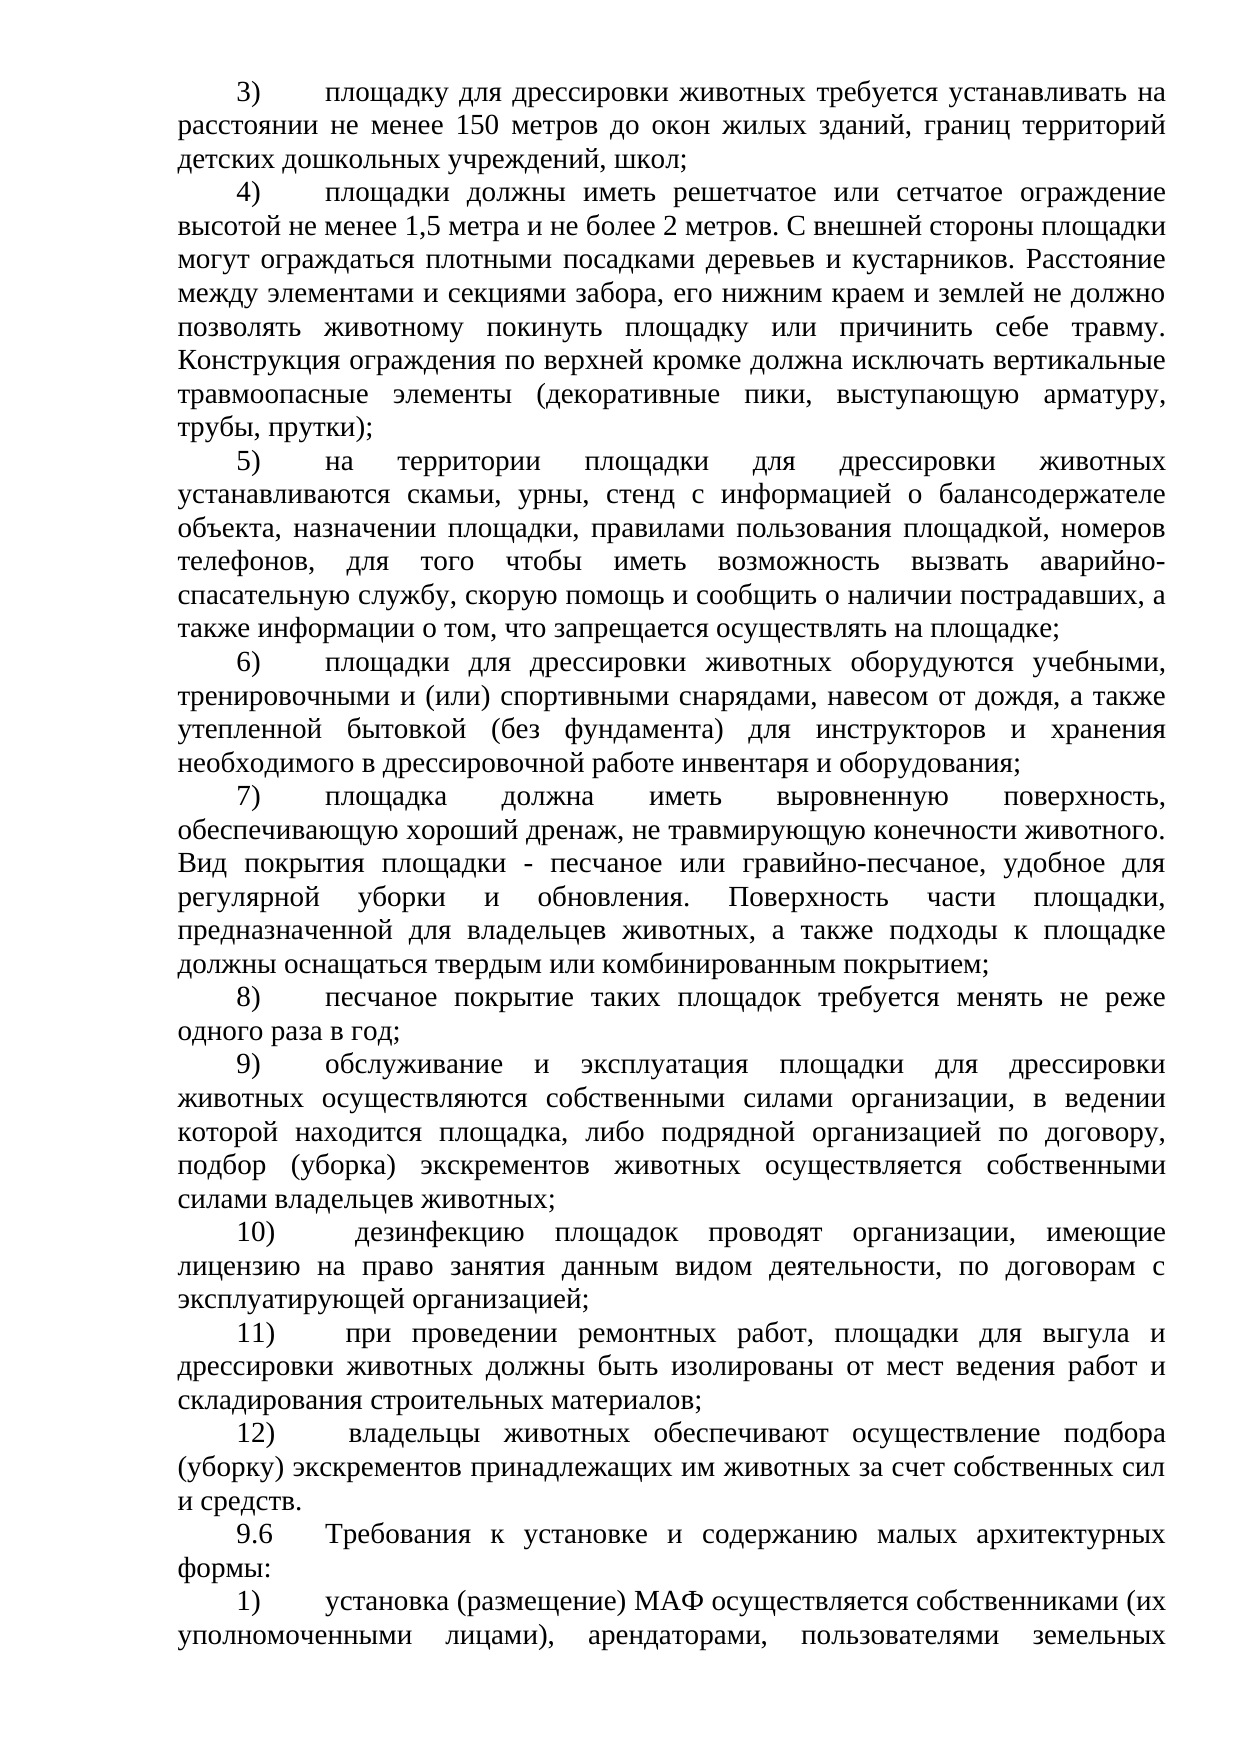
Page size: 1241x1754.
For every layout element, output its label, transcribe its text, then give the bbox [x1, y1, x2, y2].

list Требования к установке и содержанию малых архитектурных формы: [177, 1516, 1167, 1583]
list песчаное покрытие таких площадок требуется менять не реже одного раза в год; [177, 979, 1167, 1047]
list площадка должна иметь выровненную поверхность, обеспечивающую хороший дренаж, не травмирующую конечности животного. Вид покрытия площадки - песчаное или гравийно-песчаное, удобное для регулярной уборки и обновления. Поверхность части площадки, предназначенной для владельцев животных, а также подходы к площадке должны оснащаться твердым или комбинированным покрытием; [177, 778, 1167, 979]
list площадки для дрессировки животных оборудуются учебными, тренировочными и (или) спортивными снарядами, навесом от дождя, а также утепленной бытовкой (без фундамента) для инструкторов и хранения необходимого в дрессировочной работе инвентаря и оборудования; [177, 644, 1167, 778]
list на территории площадки для дрессировки животных устанавливаются скамьи, урны, стенд с информацией о балансодержателе объекта, назначении площадки, правилами пользования площадкой, номеров телефонов, для того чтобы иметь возможность вызвать аварийно-спасательную службу, скорую помощь и сообщить о наличии пострадавших, а также информации о том, что запрещается осуществлять на площадке; [177, 443, 1167, 644]
list площадки должны иметь решетчатое или сетчатое ограждение высотой не менее 1,5 метра и не более 2 метров. С внешней стороны площадки могут ограждаться плотными посадками деревьев и кустарников. Расстояние между элементами и секциями забора, его нижним краем и землей не должно позволять животному покинуть площадку или причинить себе травму. Конструкция ограждения по верхней кромке должна исключать вертикальные травмоопасные элементы (декоративные пики, выступающую арматуру, трубы, прутки); [177, 174, 1167, 443]
list обслуживание и эксплуатация площадки для дрессировки животных осуществляются собственными силами организации, в ведении которой находится площадка, либо подрядной организацией по договору, подбор (уборка) экскрементов животных осуществляется собственными силами владельцев животных; [177, 1047, 1167, 1214]
list при проведении ремонтных работ, площадки для выгула и дрессировки животных должны быть изолированы от мест ведения работ и складирования строительных материалов; [177, 1315, 1167, 1416]
list площадку для дрессировки животных требуется устанавливать на расстоянии не менее 150 метров до окон жилых зданий, границ территорий детских дошкольных учреждений, школ; [177, 74, 1167, 174]
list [177, 1583, 1167, 1650]
list дезинфекцию площадок проводят организации, имеющие лицензию на право занятия данным видом деятельности, по договорам с эксплуатирующей организацией; [177, 1214, 1167, 1315]
list владельцы животных обеспечивают осуществление подбора (уборку) экскрементов принадлежащих им животных за счет собственных сил и средств. [177, 1416, 1167, 1516]
